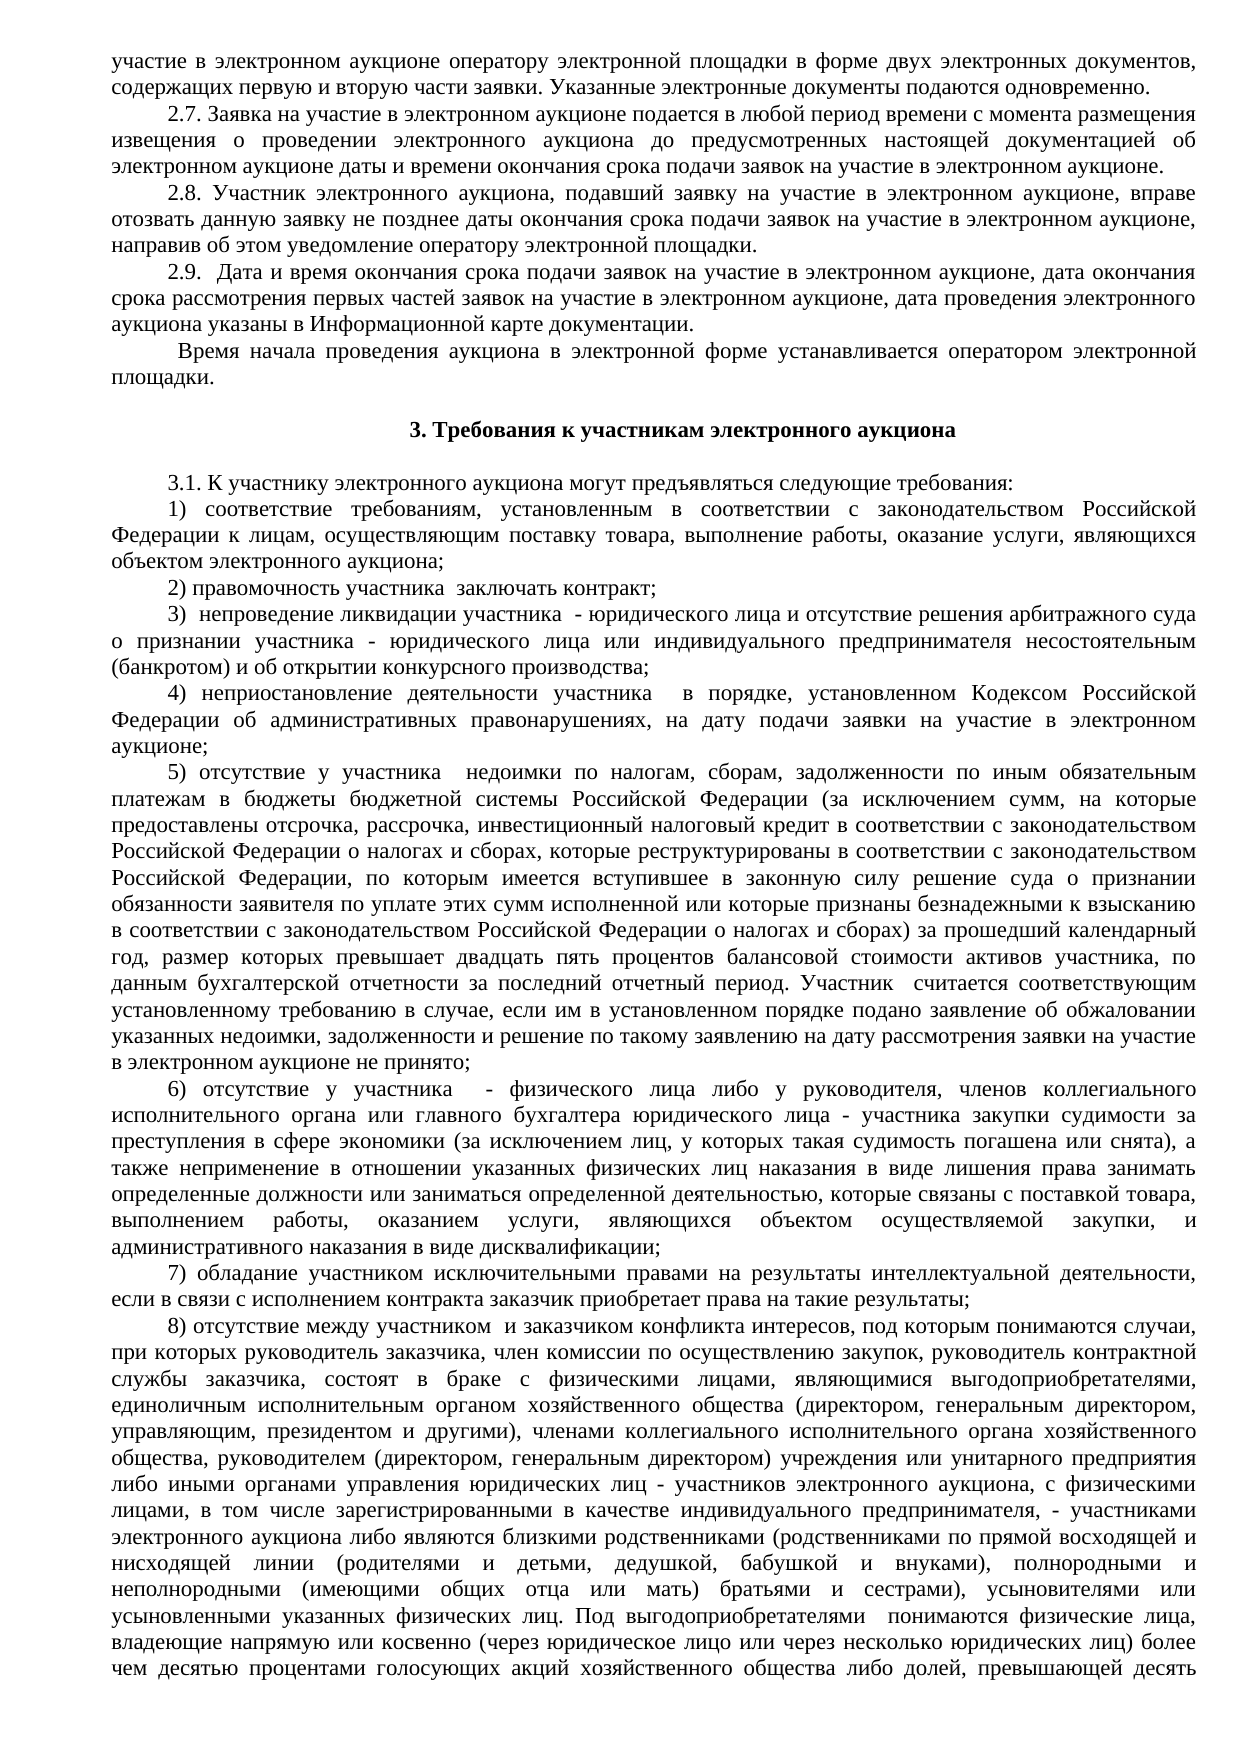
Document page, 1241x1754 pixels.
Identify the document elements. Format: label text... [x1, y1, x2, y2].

text Время начала проведения аукциона в электронной форме устанавливается оператором электронной площадки. [111, 337, 1198, 389]
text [111, 1312, 1198, 1681]
text 2.9. Дата и время окончания срока подачи заявок на участие в электронном аукционе, дата окончания срока рассмотрения первых частей заявок на участие в электронном аукционе, дата проведения электронного аукциона указаны в Информационной карте документации. [111, 258, 1198, 337]
text 1) соответствие требованиям, установленным в соответствии с законодательством Российской Федерации к лицам, осуществляющим поставку товара, выполнение работы, оказание услуги, являющихся объектом электронного аукциона; [111, 495, 1198, 574]
text 2) правомочность участника заключать контракт; [111, 574, 1198, 600]
text 5) отсутствие у участника недоимки по налогам, сборам, задолженности по иным обязательным платежам в бюджеты бюджетной системы Российской Федерации (за исключением сумм, на которые предоставлены отсрочка, рассрочка, инвестиционный налоговый кредит в соответствии с законодательством Российской Федерации о налогах и сборах, которые реструктурированы в соответствии с законодательством Российской Федерации, по которым имеется вступившее в законную силу решение суда о признании обязанности заявителя по уплате этих сумм исполненной или которые признаны безнадежными к взысканию в соответствии с законодательством Российской Федерации о налогах и сборах) за прошедший календарный год, размер которых превышает двадцать пять процентов балансовой стоимости активов участника, по данным бухгалтерской отчетности за последний отчетный период. Участник считается соответствующим установленному требованию в случае, если им в установленном порядке подано заявление об обжаловании указанных недоимки, задолженности и решение по такому заявлению на дату рассмотрения заявки на участие в электронном аукционе не принято; [111, 758, 1198, 1075]
text 2.7. Заявка на участие в электронном аукционе подается в любой период времени с момента размещения извещения о проведении электронного аукциона до предусмотренных настоящей документацией об электронном аукционе даты и времени окончания срока подачи заявок на участие в электронном аукционе. [111, 99, 1198, 179]
text 7) обладание участником исключительными правами на результаты интеллектуальной деятельности, если в связи с исполнением контракта заказчик приобретает права на такие результаты; [111, 1259, 1198, 1312]
text 3. Требования к участникам электронного аукциона [111, 416, 1198, 442]
text 3.1. К участнику электронного аукциона могут предъявляться следующие требования: [111, 468, 1198, 495]
text 4) неприостановление деятельности участника в порядке, установленном Кодексом Российской Федерации об административных правонарушениях, на дату подачи заявки на участие в электронном аукционе; [111, 679, 1198, 758]
text 3) непроведение ликвидации участника - юридического лица и отсутствие решения арбитражного суда о признании участника - юридического лица или индивидуального предпринимателя несостоятельным (банкротом) и об открытии конкурсного производства; [111, 600, 1198, 679]
text 6) отсутствие у участника - физического лица либо у руководителя, членов коллегиального исполнительного органа или главного бухгалтера юридического лица - участника закупки судимости за преступления в сфере экономики (за исключением лиц, у которых такая судимость погашена или снята), а также неприменение в отношении указанных физических лиц наказания в виде лишения права занимать определенные должности или заниматься определенной деятельностью, которые связаны с поставкой товара, выполнением работы, оказанием услуги, являющихся объектом осуществляемой закупки, и административного наказания в виде дисквалификации; [111, 1075, 1198, 1259]
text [111, 47, 1198, 99]
text 2.8. Участник электронного аукциона, подавший заявку на участие в электронном аукционе, вправе отозвать данную заявку не позднее даты окончания срока подачи заявок на участие в электронном аукционе, направив об этом уведомление оператору электронной площадки. [111, 179, 1198, 258]
